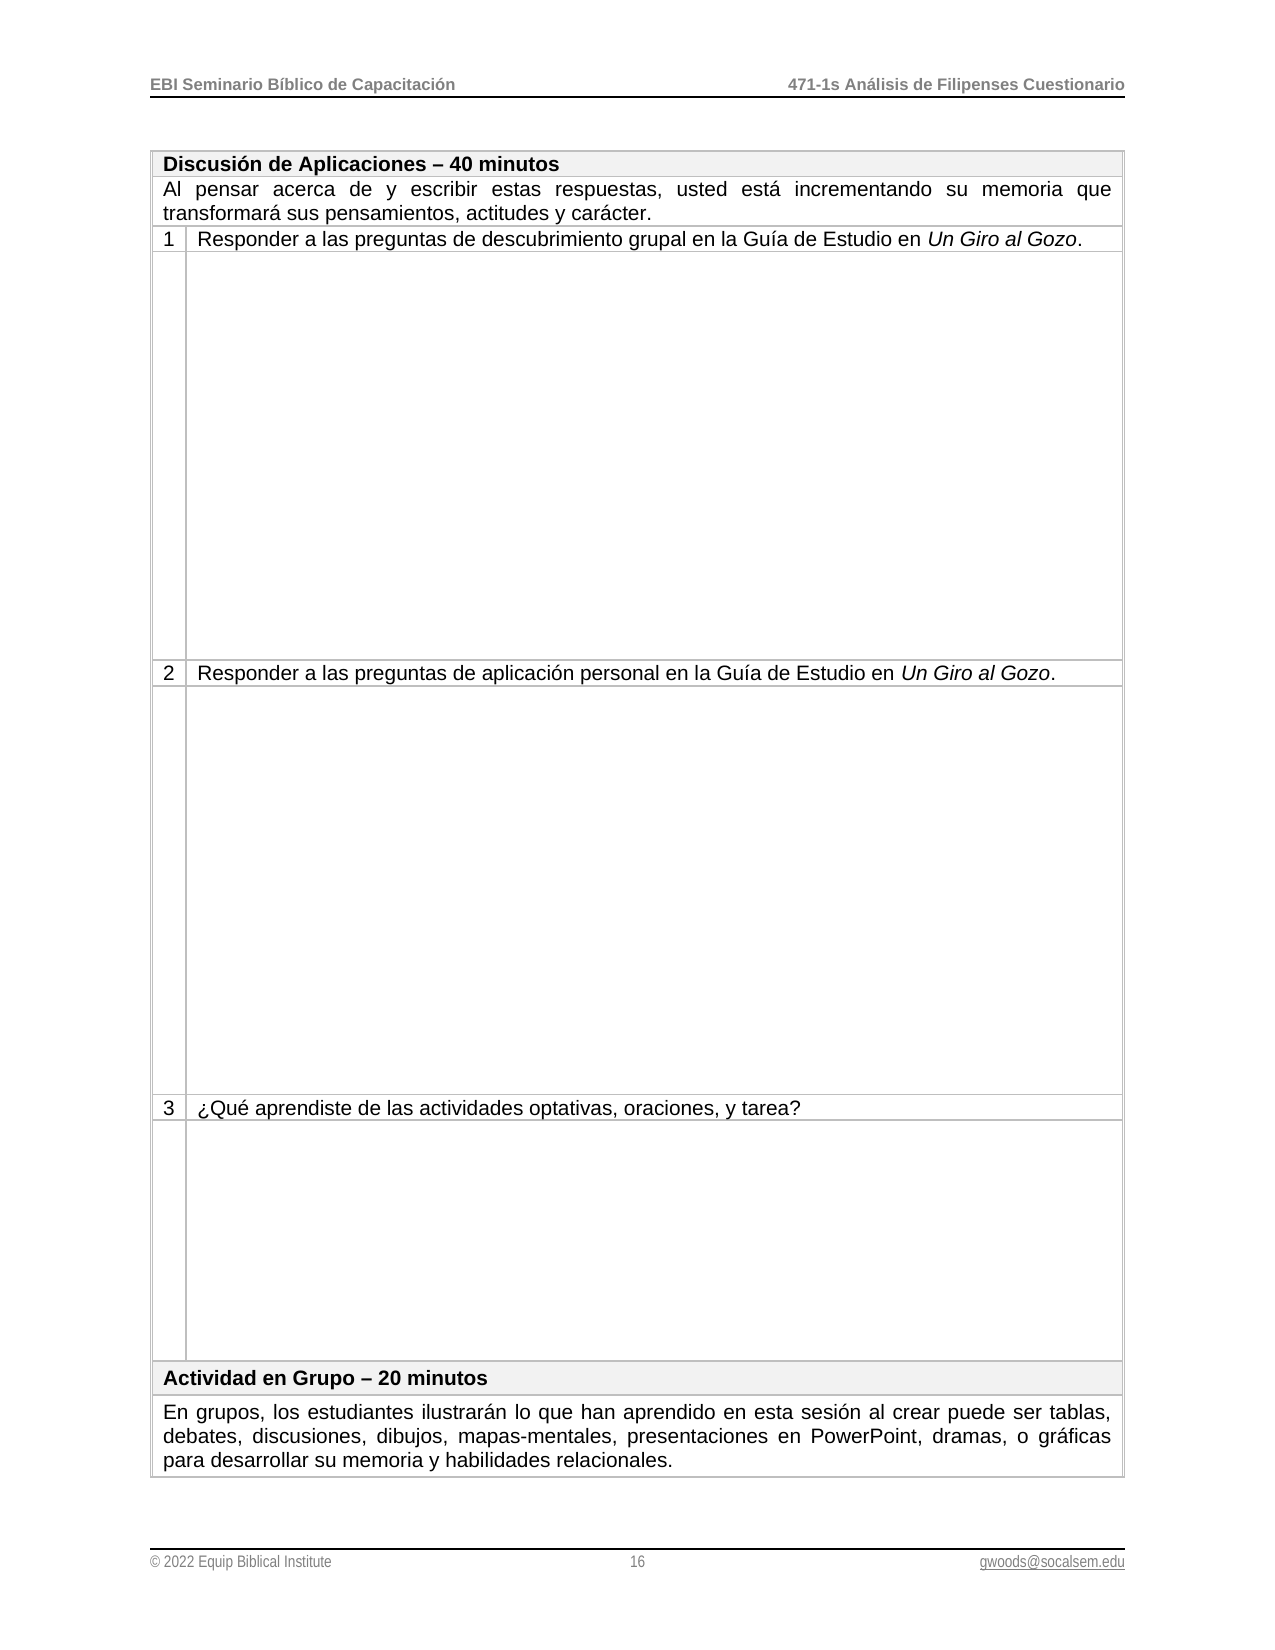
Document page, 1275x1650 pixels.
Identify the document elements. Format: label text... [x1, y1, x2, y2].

table_cell Discusión de Aplicaciones – 40 minutos [153, 152, 1122, 176]
table_cell 1 [153, 227, 185, 251]
table_cell [153, 252, 185, 659]
table_cell 3 [153, 1095, 185, 1119]
table_cell [153, 687, 185, 1094]
table_cell ¿Qué aprendiste de las actividades optativas, oraciones, y tarea? [187, 1095, 1122, 1119]
table_cell [187, 1121, 1122, 1360]
table_cell Actividad en Grupo – 20 minutos [153, 1362, 1122, 1394]
table_cell [187, 687, 1122, 1094]
table_cell Responder a las preguntas de aplicación personal en la Guía de Estudio en Un Giro al Gozo. [187, 661, 1122, 685]
table_cell Responder a las preguntas de descubrimiento grupal en la Guía de Estudio en Un Giro al Gozo. [187, 227, 1122, 251]
table_cell En grupos, los estudiantes ilustrarán lo que han aprendido en esta sesión al crear puede ser tablas, debates, discusiones, dibujos, mapas-mentales, presentaciones en PowerPoint, dramas, o gráficas para desarrollar su memoria y habilidades relacionales. [153, 1396, 1122, 1476]
table_cell 2 [153, 661, 185, 685]
table_cell [153, 1121, 185, 1360]
table_cell Al pensar acerca de y escribir estas respuestas, usted está incrementando su memoria que transformará sus pensamientos, actitudes y carácter. [153, 177, 1122, 225]
table_cell [187, 252, 1122, 659]
